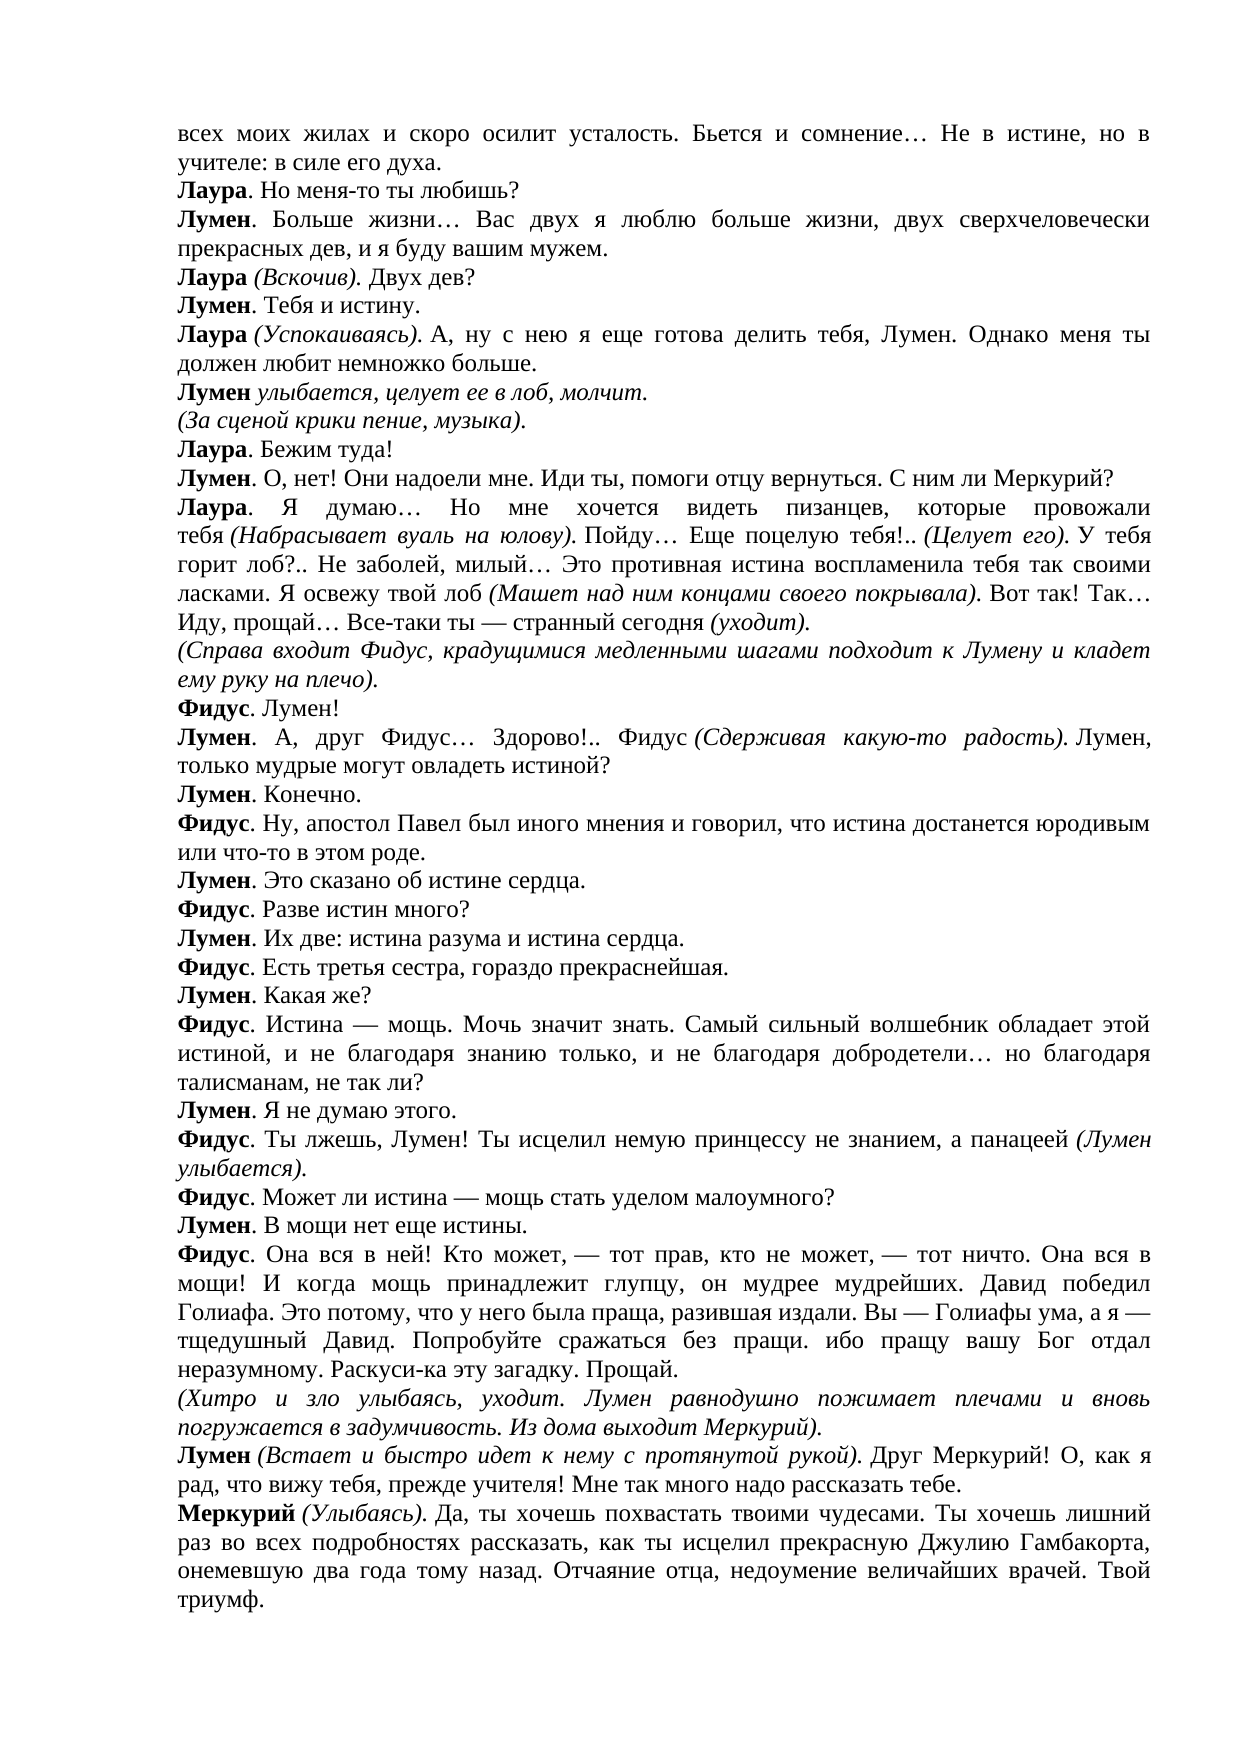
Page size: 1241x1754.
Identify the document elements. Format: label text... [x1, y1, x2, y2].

text Фидус. Разве истин много? [177, 894, 1152, 923]
text Лаура. Бежим туда! [177, 434, 1152, 463]
text Лумен. Больше жизни… Вас двух я люблю больше жизни, двух сверхчеловечески прекрасных дев, и я буду вашим мужем. [177, 204, 1152, 262]
text Лумен. Их две: истина разума и истина сердца. [177, 923, 1152, 952]
text Лумен. Это сказано об истине сердца. [177, 866, 1152, 894]
text Лумен улыбается, целует ее в лоб, молчит. [177, 377, 1152, 406]
text Лумен. Конечно. [177, 779, 1152, 808]
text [177, 118, 1152, 176]
text Фидус. Ну, апостол Павел был иного мнения и говорил, что истина достанется юродивым или что-то в этом роде. [177, 808, 1152, 866]
text Лаура (Успокаиваясь). А, ну с нею я еще готова делить тебя, Лумен. Однако меня ты должен любит немножко больше. [177, 319, 1152, 377]
text Лаура (Вскочив). Двух дев? [177, 262, 1152, 291]
text Фидус. Ты лжешь, Лумен! Ты исцелил немую принцессу не знанием, а панацеей (Лумен улыбается). [177, 1124, 1152, 1182]
text Лаура. Но меня-то ты любишь? [177, 176, 1152, 204]
text (За сценой крики пение, музыка). [177, 406, 1152, 434]
text Лумен. Какая же? [177, 981, 1152, 1009]
text Лумен. В мощи нет еще истины. [177, 1211, 1152, 1239]
text Лаура. Я думаю… Но мне хочется видеть пизанцев, которые провожали тебя (Набрасывает вуаль на юлову). Пойду… Еще поцелую тебя!.. (Целует его). У тебя горит лоб?.. Не заболей, милый… Это противная истина воспламенила тебя так своими ласками. Я освежу твой лоб (Машет над ним концами своего покрывала). Вот так! Так… Иду, прощай… Все-таки ты — странный сегодня (уходит). [177, 492, 1152, 636]
text Лумен. О, нет! Они надоели мне. Иди ты, помоги отцу вернуться. С ним ли Меркурий? [177, 463, 1152, 492]
text (Хитро и зло улыбаясь, уходит. Лумен равнодушно пожимает плечами и вновь погружается в задумчивость. Из дома выходит Меркурий). [177, 1383, 1152, 1441]
text Фидус. Она вся в ней! Кто может, — тот прав, кто не может, — тот ничто. Она вся в мощи! И когда мощь принадлежит глупцу, он мудрее мудрейших. Давид победил Голиафа. Это потому, что у него была праща, разившая издали. Вы — Голиафы ума, а я — тщедушный Давид. Попробуйте сражаться без пращи. ибо пращу вашу Бог отдал неразумному. Раскуси-ка эту загадку. Прощай. [177, 1239, 1152, 1383]
text Фидус. Есть третья сестра, гораздо прекраснейшая. [177, 952, 1152, 981]
text Меркурий (Улыбаясь). Да, ты хочешь похвастать твоими чудесами. Ты хочешь лишний раз во всех подробностях рассказать, как ты исцелил прекрасную Джулию Гамбакорта, онемевшую два года тому назад. Отчаяние отца, недоумение величайших врачей. Твой триумф. [177, 1498, 1152, 1613]
text Лумен (Встает и быстро идет к нему с протянутой рукой). Друг Меркурий! О, как я рад, что вижу тебя, прежде учителя! Мне так много надо рассказать тебе. [177, 1441, 1152, 1498]
text Фидус. Лумен! [177, 693, 1152, 722]
text Лумен. Тебя и истину. [177, 291, 1152, 319]
text Фидус. Может ли истина — мощь стать уделом малоумного? [177, 1182, 1152, 1211]
text Фидус. Истина — мощь. Мочь значит знать. Самый сильный волшебник обладает этой истиной, и не благодаря знанию только, и не благодаря добродетели… но благодаря талисманам, не так ли? [177, 1009, 1152, 1096]
text (Справа входит Фидус, крадущимися медленными шагами подходит к Лумену и кладет ему руку на плечо). [177, 636, 1152, 693]
text Лумен. А, друг Фидус… Здорово!.. Фидус (Сдерживая какую-то радость). Лумен, только мудрые могут овладеть истиной? [177, 722, 1152, 779]
text Лумен. Я не думаю этого. [177, 1096, 1152, 1124]
